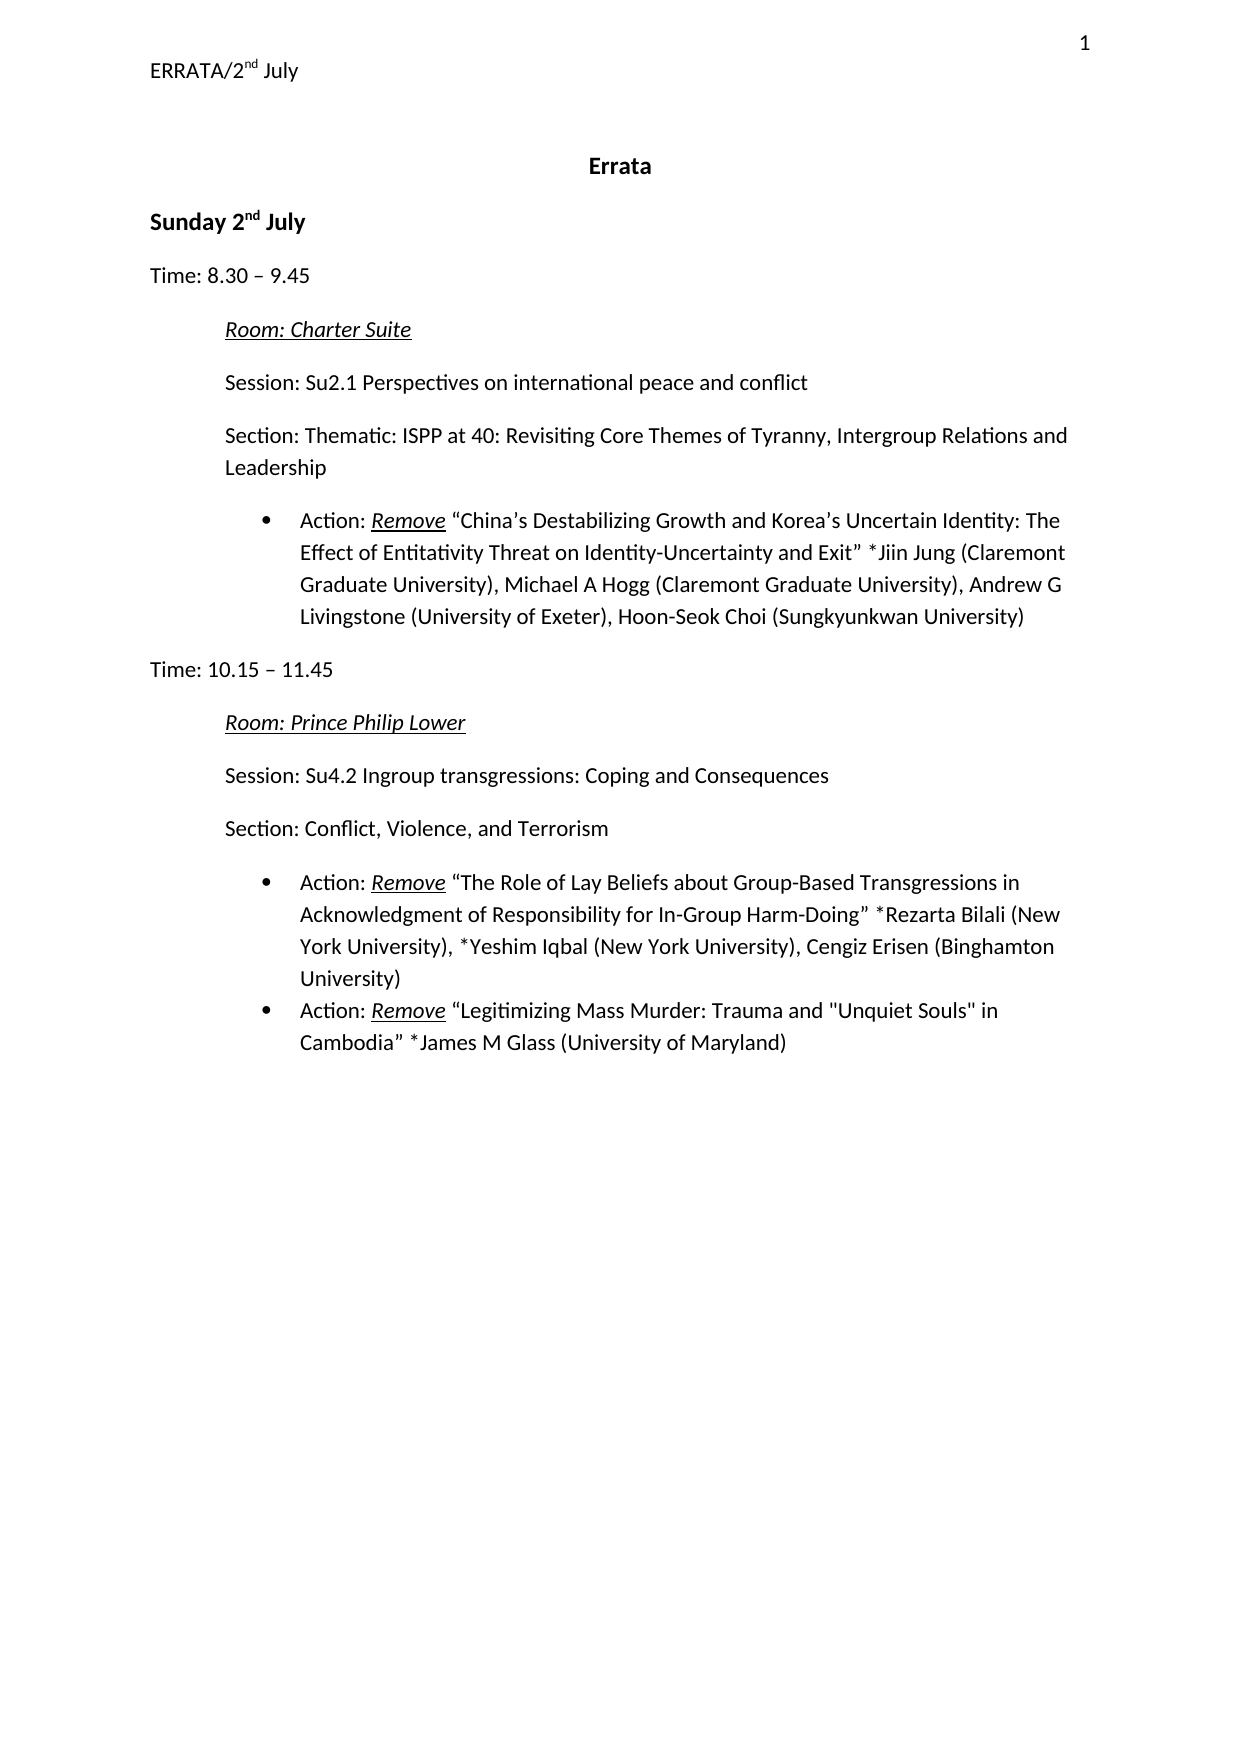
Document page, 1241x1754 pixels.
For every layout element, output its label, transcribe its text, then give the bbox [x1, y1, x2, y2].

text Errata [150, 150, 1090, 181]
list Action: Remove “Legitimizing Mass Murder: Trauma and "Unquiet Souls" in Cambodia” *James M Glass (University of Maryland) [262, 996, 1090, 1057]
text Time: 8.30 – 9.45 [150, 262, 1090, 290]
text Room: Prince Philip Lower [225, 708, 1090, 737]
list Action: Remove “The Role of Lay Beliefs about Group-Based Transgressions in Acknowledgment of Responsibility for In-Group Harm-Doing” *Rezarta Bilali (New York University), *Yeshim Iqbal (New York University), Cengiz Erisen (Binghamton University) [262, 868, 1090, 992]
text Section: Conflict, Violence, and Terrorism [225, 814, 1090, 843]
text Sunday 2nd July [150, 206, 1090, 236]
text Time: 10.15 – 11.45 [150, 656, 1090, 683]
text Room: Charter Suite [150, 315, 1090, 343]
text Section: Thematic: ISPP at 40: Revisiting Core Themes of Tyranny, Intergroup Relations and Leadership [225, 421, 1090, 481]
list Action: Remove “China’s Destabilizing Growth and Korea’s Uncertain Identity: The Effect of Entitativity Threat on Identity-Uncertainty and Exit” *Jiin Jung (Claremont Graduate University), Michael A Hogg (Claremont Graduate University), Andrew G Livingstone (University of Exeter), Hoon-Seok Choi (Sungkyunkwan University) [262, 506, 1090, 631]
text Session: Su2.1 Perspectives on international peace and conflict [150, 368, 1090, 396]
text Session: Su4.2 Ingroup transgressions: Coping and Consequences [225, 762, 1090, 789]
